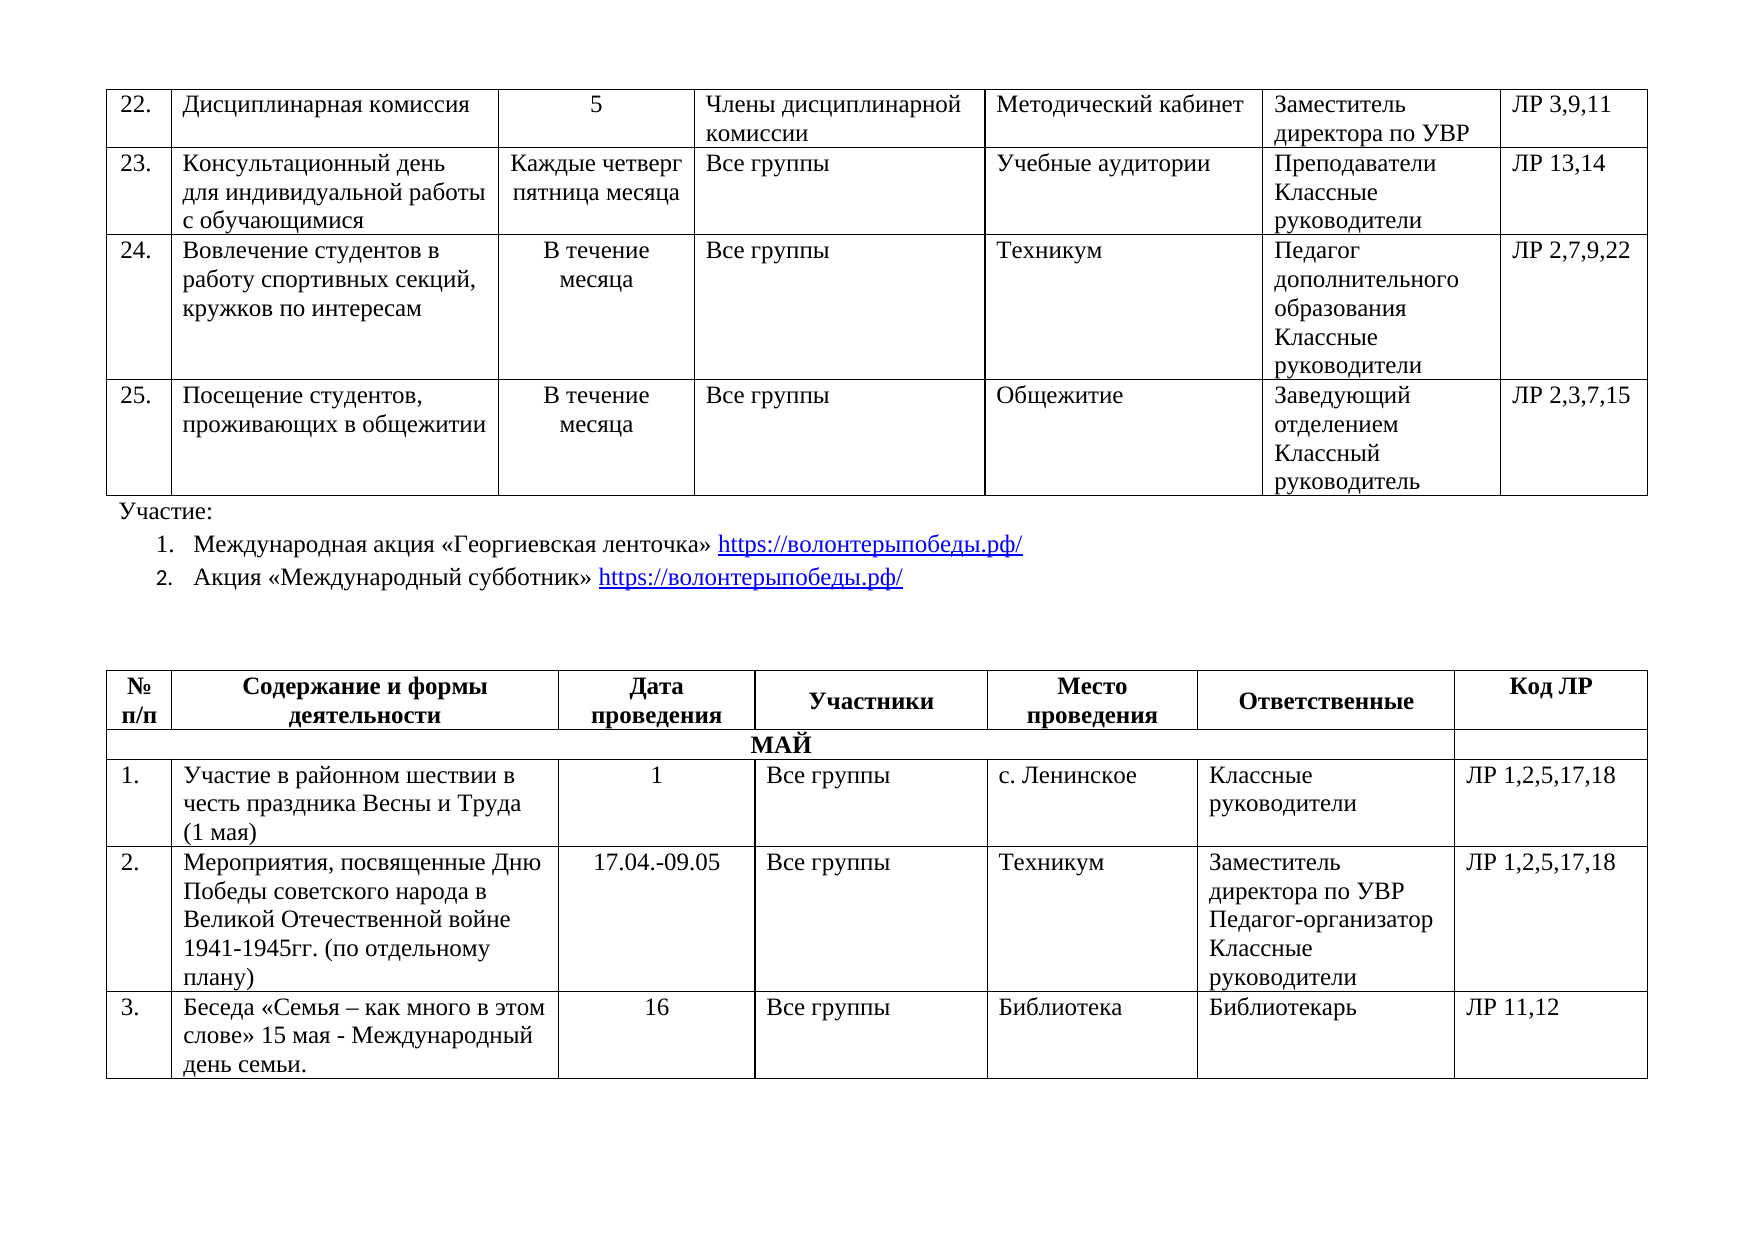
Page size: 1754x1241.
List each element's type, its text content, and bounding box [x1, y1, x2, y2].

table_cell Все группы [756, 847, 987, 991]
table_header Код ЛР [1455, 671, 1647, 729]
table_cell Консультационный день для индивидуальной работы с обучающимися [172, 148, 498, 234]
table_cell Беседа «Семья – как много в этом слове» 15 мая - Международный день семьи. [172, 992, 558, 1078]
table_cell Преподаватели Классные руководители [1263, 148, 1500, 234]
table_cell Вовлечение студентов в работу спортивных секций, кружков по интересам [172, 235, 498, 379]
list Международная акция «Георгиевская ленточка» https://волонтерыпобеды.рф/ [156, 529, 1636, 558]
table_header Дата проведения [559, 671, 754, 729]
text Участие: [118, 496, 1636, 525]
table_cell [1455, 730, 1647, 759]
table_cell Посещение студентов, проживающих в общежитии [172, 380, 498, 495]
table_header Место проведения [988, 671, 1197, 729]
table_cell Общежитие [986, 380, 1262, 495]
table_cell [107, 847, 171, 991]
table_cell Методический кабинет [986, 90, 1262, 147]
table_cell 17.04.-09.05 [559, 847, 754, 991]
table_cell МАЙ [107, 730, 1454, 759]
table_cell ЛР 1,2,5,17,18 [1455, 847, 1647, 991]
table_cell Техникум [986, 235, 1262, 379]
table_cell с. Ленинское [988, 760, 1197, 846]
table_cell Учебные аудитории [986, 148, 1262, 234]
table_cell [107, 90, 171, 147]
table_cell 16 [559, 992, 754, 1078]
table_cell ЛР 2,3,7,15 [1501, 380, 1647, 495]
table_cell Все группы [695, 148, 984, 234]
table_cell Участие в районном шествии в честь праздника Весны и Труда (1 мая) [172, 760, 558, 846]
table_cell Все группы [695, 235, 984, 379]
table_cell Библиотекарь [1198, 992, 1454, 1078]
table_cell Дисциплинарная комиссия [172, 90, 498, 147]
table_cell [107, 760, 171, 846]
table_cell ЛР 2,7,9,22 [1501, 235, 1647, 379]
table_cell 5 [499, 90, 694, 147]
table_cell Заместитель директора по УВР [1263, 90, 1500, 147]
table_cell Заведующий отделением Классный руководитель [1263, 380, 1500, 495]
table_cell 1 [559, 760, 754, 846]
list Акция «Международный субботник» https://волонтерыпобеды.рф/ [156, 562, 1636, 591]
table_cell В течение месяца [499, 380, 694, 495]
table_cell Все группы [756, 992, 987, 1078]
table_cell Педагог дополнительного образования Классные руководители [1263, 235, 1500, 379]
table_cell В течение месяца [499, 235, 694, 379]
table_header Содержание и формы деятельности [172, 671, 558, 729]
table_cell [107, 380, 171, 495]
table_cell [107, 148, 171, 234]
table_cell [107, 235, 171, 379]
table_cell Классные руководители [1198, 760, 1454, 846]
table_cell Члены дисциплинарной комиссии [695, 90, 984, 147]
table_cell Все группы [756, 760, 987, 846]
table_header Участники [756, 671, 987, 729]
table_cell ЛР 1,2,5,17,18 [1455, 760, 1647, 846]
table_cell ЛР 11,12 [1455, 992, 1647, 1078]
table_cell Каждые четверг пятница месяца [499, 148, 694, 234]
table_cell [107, 992, 171, 1078]
table_cell ЛР 3,9,11 [1501, 90, 1647, 147]
table_header Ответственные [1198, 671, 1454, 729]
table_cell Мероприятия, посвященные Дню Победы советского народа в Великой Отечественной войне 1941-1945гг. (по отдельному плану) [172, 847, 558, 991]
table_cell Библиотека [988, 992, 1197, 1078]
table_header № п/п [107, 671, 171, 729]
table_cell Заместитель директора по УВР Педагог-организатор Классные руководители [1198, 847, 1454, 991]
table_cell ЛР 13,14 [1501, 148, 1647, 234]
table_cell Техникум [988, 847, 1197, 991]
table_cell Все группы [695, 380, 984, 495]
